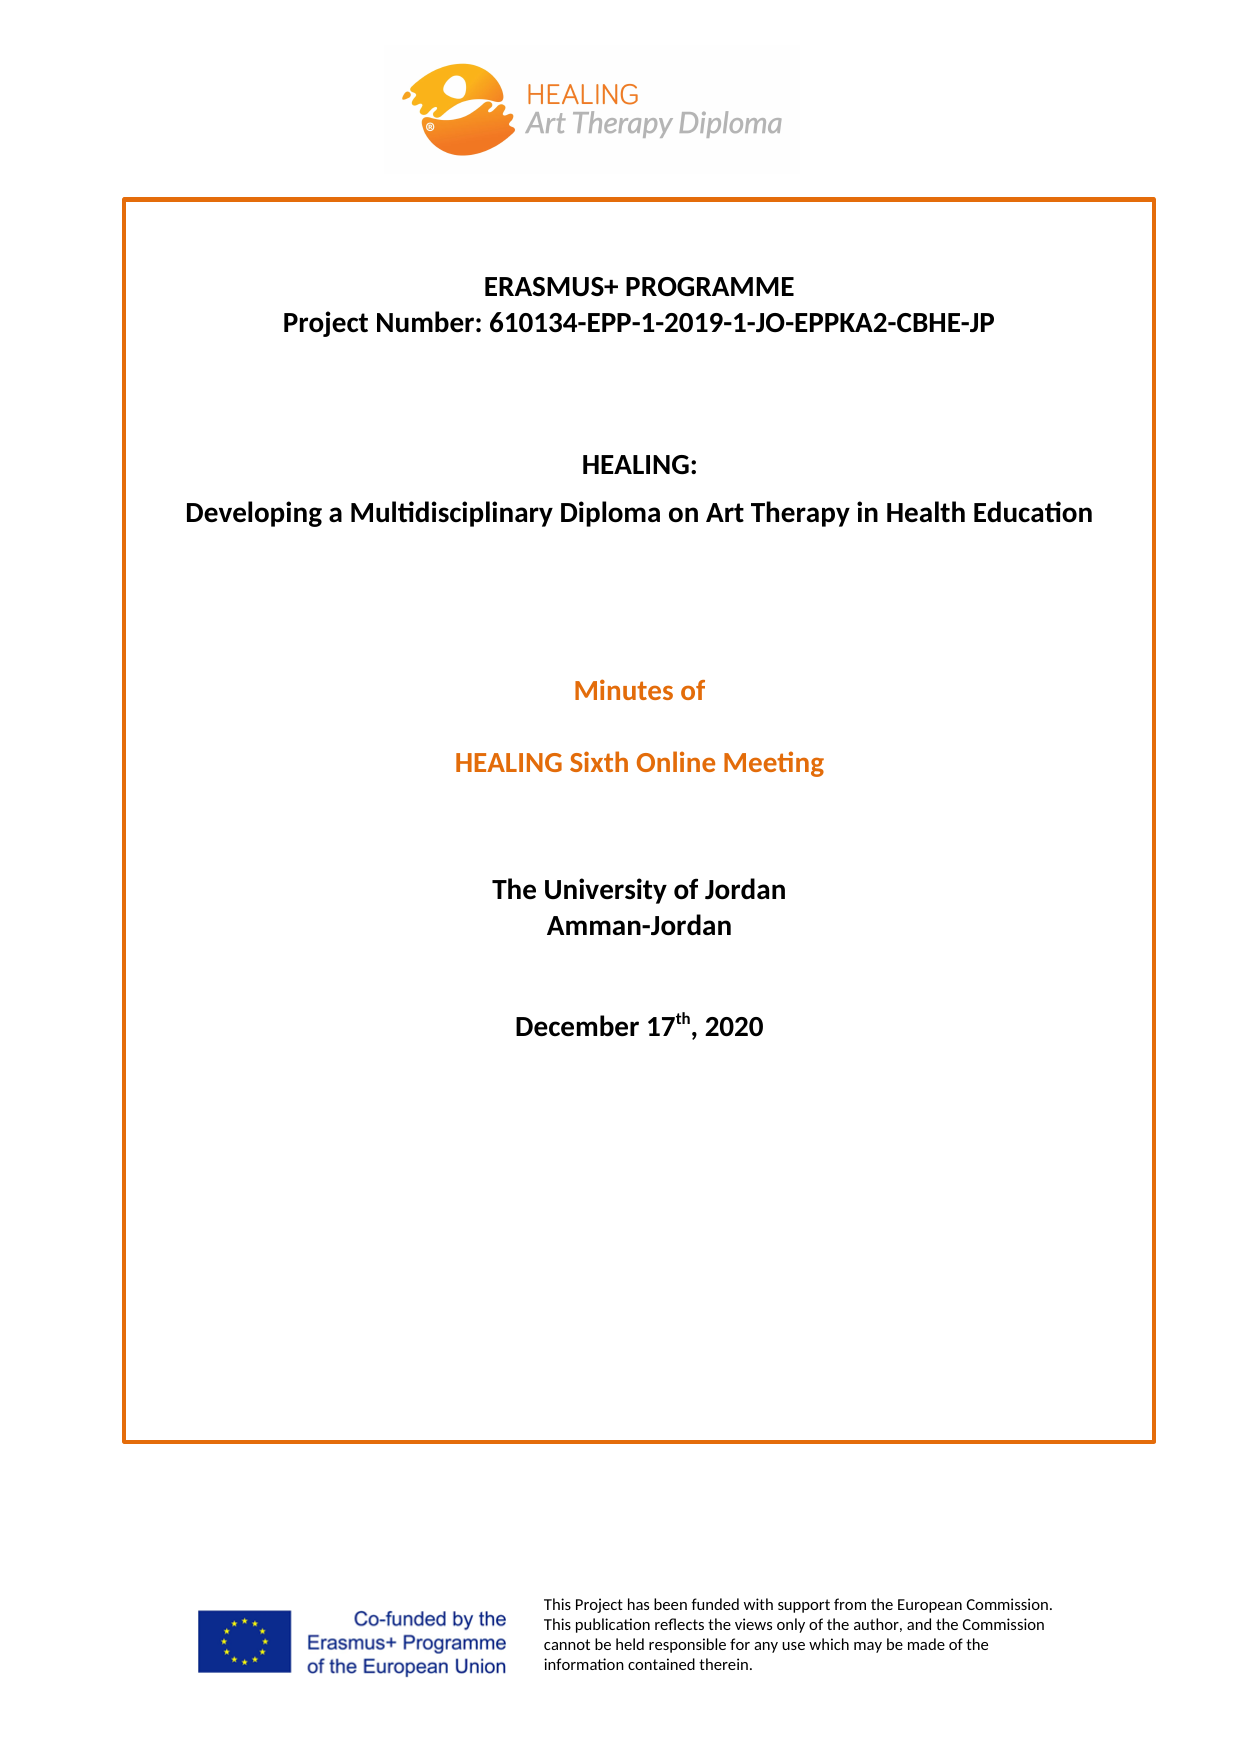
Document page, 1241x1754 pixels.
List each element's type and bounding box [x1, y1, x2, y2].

picture [179, 1593, 522, 1691]
picture [383, 45, 801, 174]
